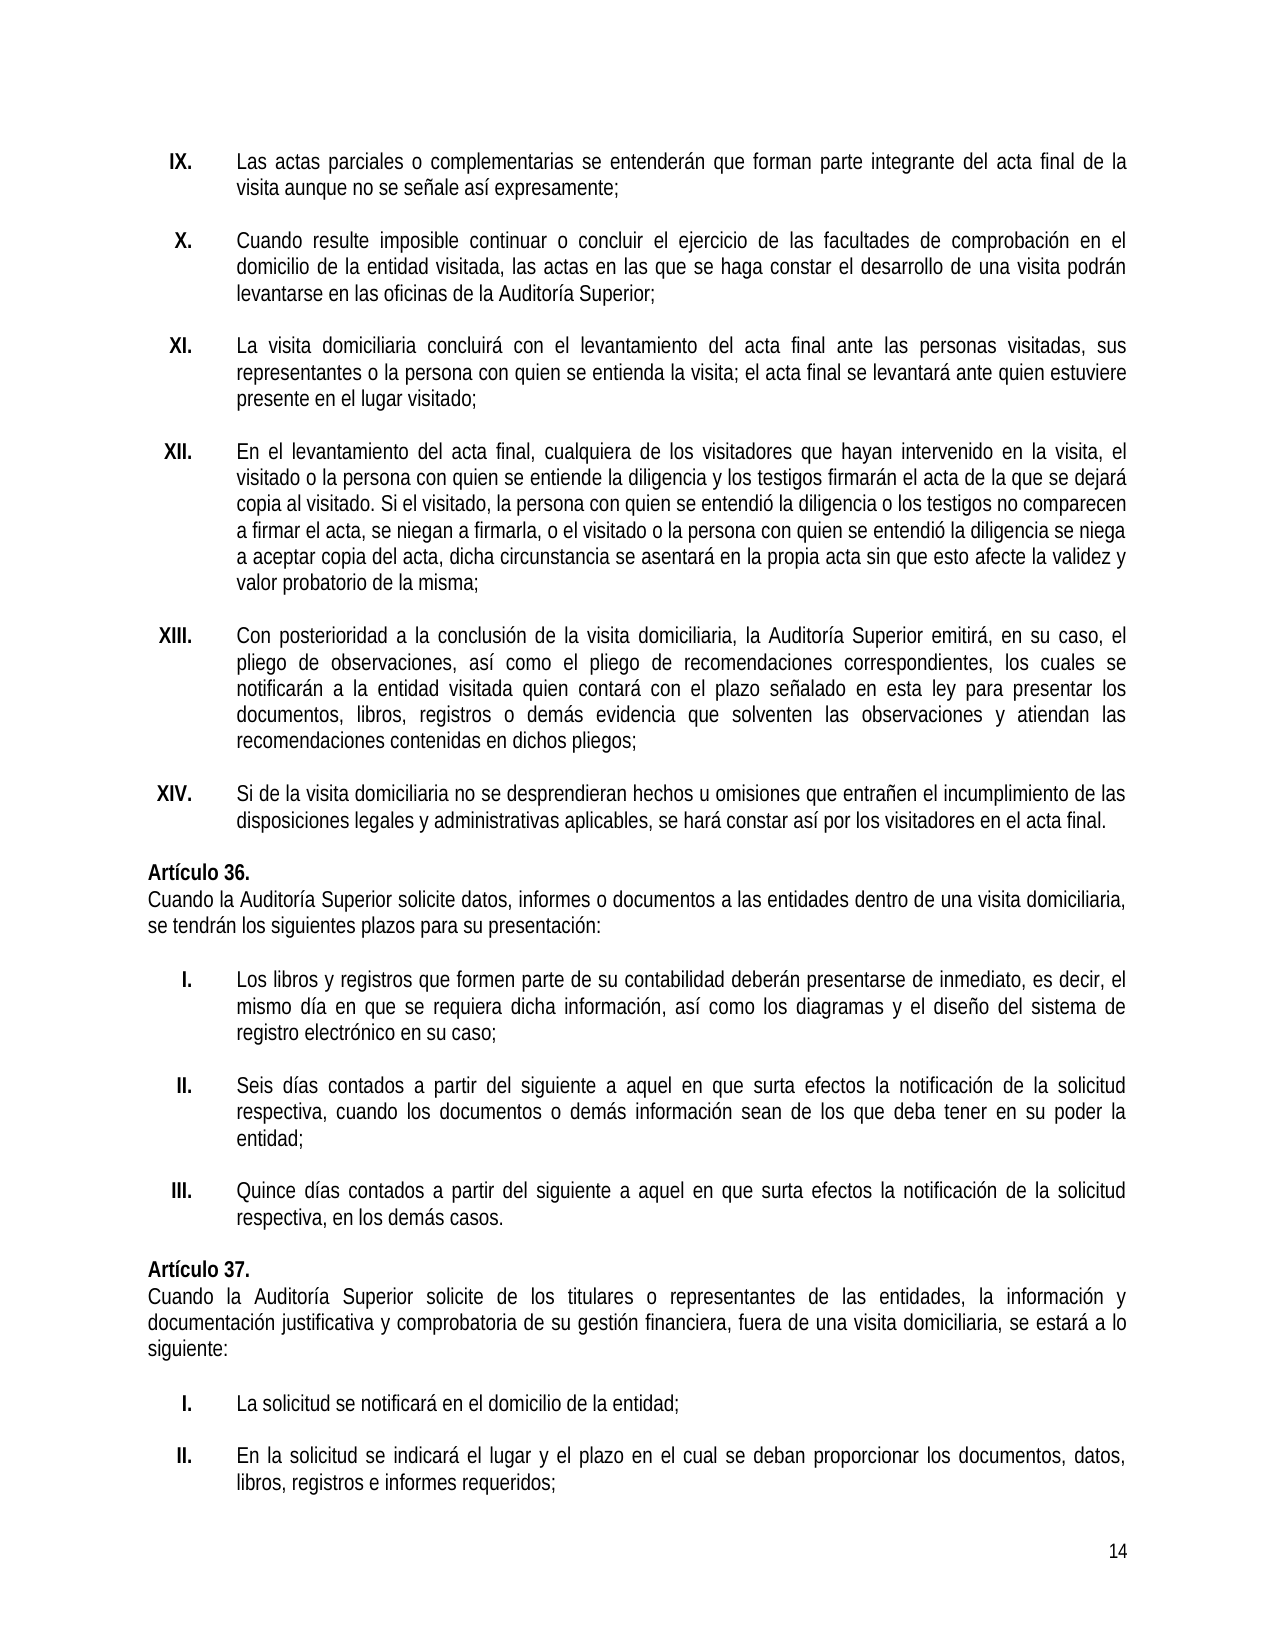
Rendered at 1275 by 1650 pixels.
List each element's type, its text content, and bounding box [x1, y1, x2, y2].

list Los libros y registros que formen parte de su contabilidad deberán presentarse de inmediato, es decir, el mismo día en que se requiera dicha información, así como los diagramas y el diseño del sistema de registro electrónico en su caso; [192, 966, 1127, 1045]
text Cuando la Auditoría Superior solicite datos, informes o documentos a las entidades dentro de una visita domiciliaria, se tendrán los siguientes plazos para su presentación: [148, 886, 1127, 938]
list La visita domiciliaria concluirá con el levantamiento del acta final ante las personas visitadas, sus representantes o la persona con quien se entienda la visita; el acta final se levantará ante quien estuviere presente en el lugar visitado; [192, 332, 1127, 411]
text Cuando la Auditoría Superior solicite de los titulares o representantes de las entidades, la información y documentación justificativa y comprobatoria de su gestión financiera, fuera de una visita domiciliaria, se estará a lo siguiente: [148, 1283, 1127, 1362]
text Artículo 36. [148, 859, 1127, 886]
list Seis días contados a partir del siguiente a aquel en que surta efectos la notificación de la solicitud respectiva, cuando los documentos o demás información sean de los que deba tener en su poder la entidad; [192, 1072, 1127, 1151]
list Con posterioridad a la conclusión de la visita domiciliaria, la Auditoría Superior emitirá, en su caso, el pliego de observaciones, así como el pliego de recomendaciones correspondientes, los cuales se notificarán a la entidad visitada quien contará con el plazo señalado en esta ley para presentar los documentos, libros, registros o demás evidencia que solventen las observaciones y atiendan las recomendaciones contenidas en dichos pliegos; [192, 622, 1127, 754]
text Artículo 37. [148, 1256, 1127, 1283]
list Cuando resulte imposible continuar o concluir el ejercicio de las facultades de comprobación en el domicilio de la entidad visitada, las actas en las que se haga constar el desarrollo de una visita podrán levantarse en las oficinas de la Auditoría Superior; [192, 227, 1127, 306]
list Si de la visita domiciliaria no se desprendieran hechos u omisiones que entrañen el incumplimiento de las disposiciones legales y administrativas aplicables, se hará constar así por los visitadores en el acta final. [192, 780, 1127, 833]
list La solicitud se notificará en el domicilio de la entidad; [192, 1390, 1127, 1416]
list En el levantamiento del acta final, cualquiera de los visitadores que hayan intervenido en la visita, el visitado o la persona con quien se entiende la diligencia y los testigos firmarán el acta de la que se dejará copia al visitado. Si el visitado, la persona con quien se entendió la diligencia o los testigos no comparecen a firmar el acta, se niegan a firmarla, o el visitado o la persona con quien se entendió la diligencia se niega a aceptar copia del acta, dicha circunstancia se asentará en la propia acta sin que esto afecte la validez y valor probatorio de la misma; [192, 438, 1127, 596]
list En la solicitud se indicará el lugar y el plazo en el cual se deban proporcionar los documentos, datos, libros, registros e informes requeridos; [192, 1442, 1127, 1495]
list Las actas parciales o complementarias se entenderán que forman parte integrante del acta final de la visita aunque no se señale así expresamente; [192, 148, 1127, 200]
list Quince días contados a partir del siguiente a aquel en que surta efectos la notificación de la solicitud respectiva, en los demás casos. [192, 1177, 1127, 1230]
